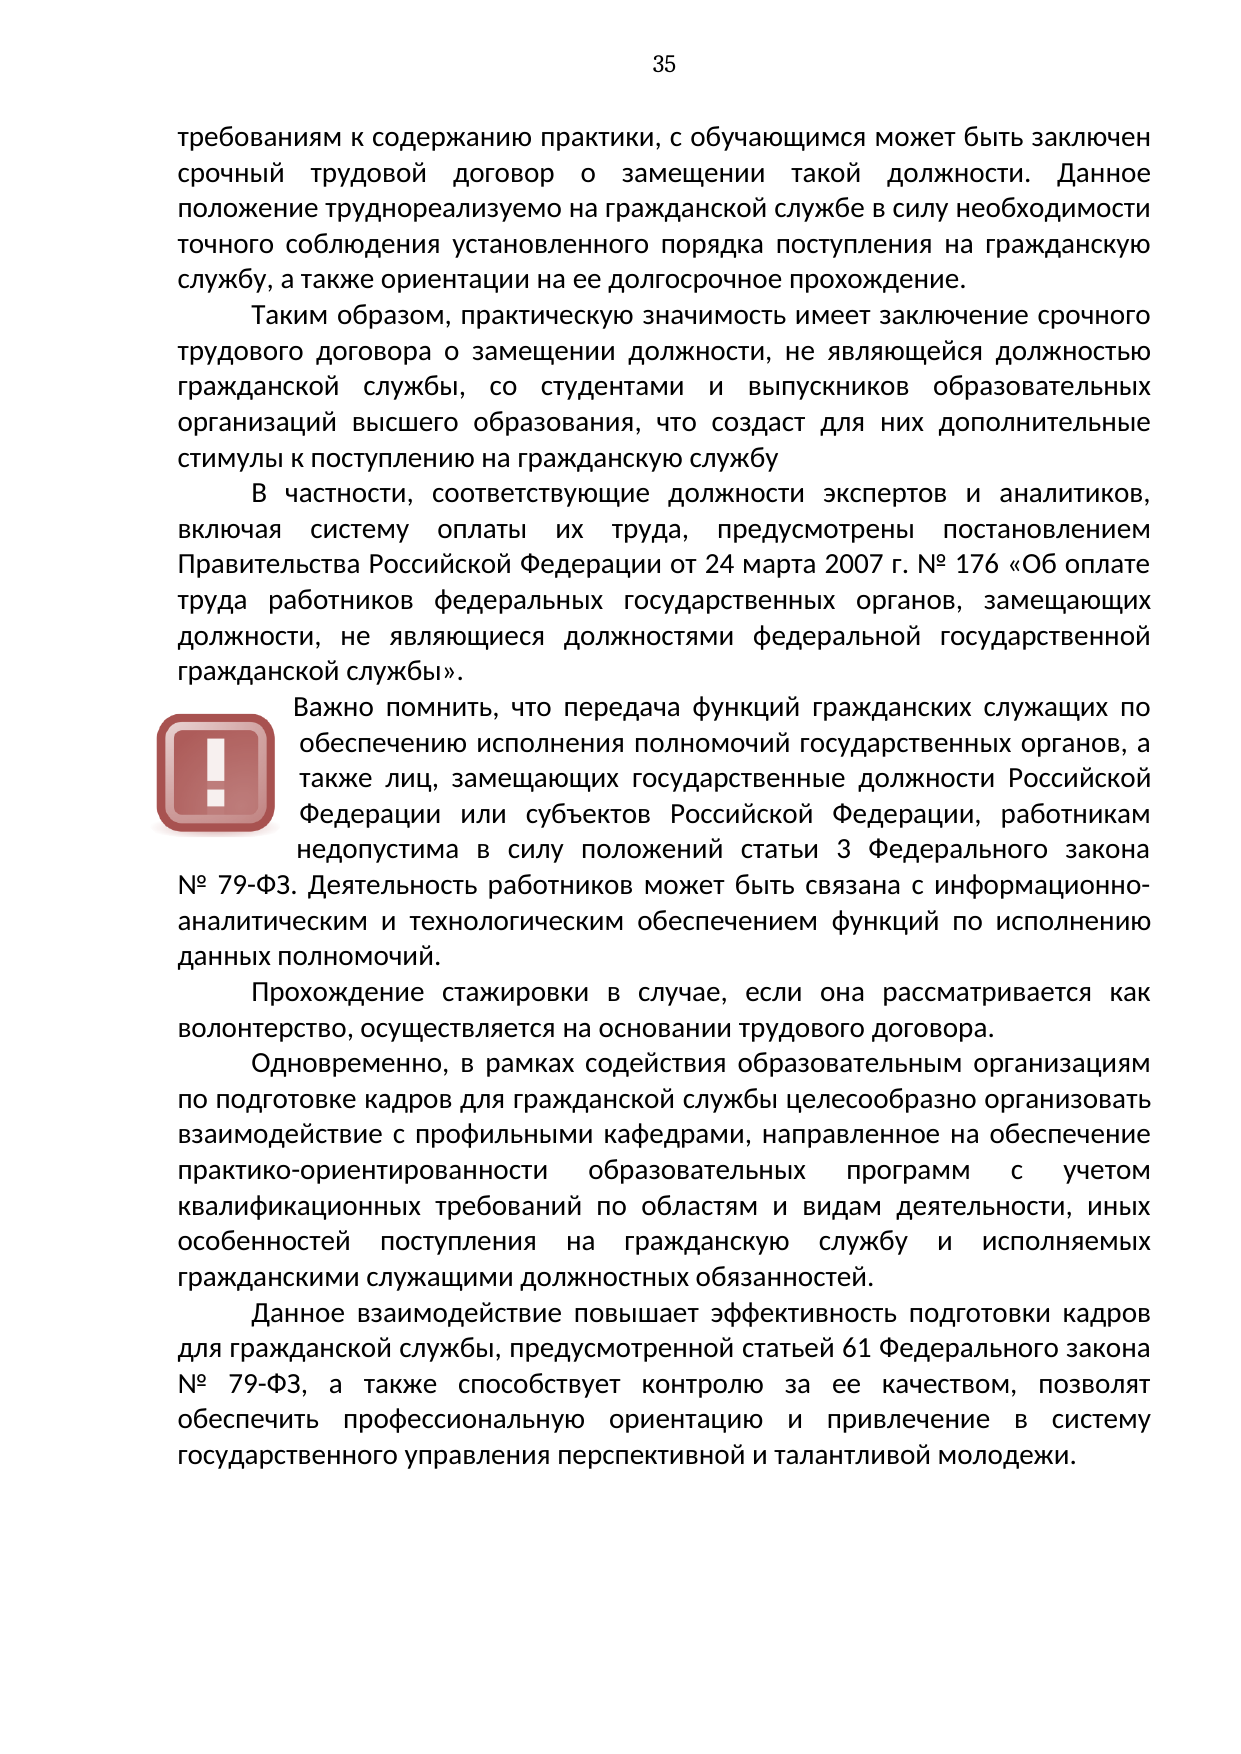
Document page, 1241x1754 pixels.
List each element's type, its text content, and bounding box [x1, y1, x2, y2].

text Важно помнить, что передача функций гражданских служащих по обеспечению исполнения полномочий государственных органов, а также лиц, замещающих государственные должности Российской Федерации или субъектов Российской Федерации, работникам недопустима в силу положений статьи 3 Федерального закона № 79-ФЗ. Деятельность работников может быть связана с информационно-аналитическим и технологическим обеспечением функций по исполнению данных полномочий. [177, 688, 1152, 973]
text Данное взаимодействие повышает эффективность подготовки кадров для гражданской службы, предусмотренной статьей 61 Федерального закона № 79-ФЗ, а также способствует контролю за ее качеством, позволят обеспечить профессиональную ориентацию и привлечение в систему государственного управления перспективной и талантливой молодежи. [177, 1294, 1152, 1472]
text Одновременно, в рамках содействия образовательным организациям по подготовке кадров для гражданской службы целесообразно организовать взаимодействие с профильными кафедрами, направленное на обеспечение практико-ориентированности образовательных программ с учетом квалификационных требований по областям и видам деятельности, иных особенностей поступления на гражданскую службу и исполняемых гражданскими служащими должностных обязанностей. [177, 1044, 1152, 1294]
text Таким образом, практическую значимость имеет заключение срочного трудового договора о замещении должности, не являющейся должностью гражданской службы, со студентами и выпускников образовательных организаций высшего образования, что создаст для них дополнительные стимулы к поступлению на гражданскую службу [177, 296, 1152, 474]
text В частности, соответствующие должности экспертов и аналитиков, включая систему оплаты их труда, предусмотрены постановлением Правительства Российской Федерации от 24 марта 2007 г. № 176 «Об оплате труда работников федеральных государственных органов, замещающих должности, не являющиеся должностями федеральной государственной гражданской службы». [177, 474, 1152, 688]
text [177, 118, 1152, 296]
text Прохождение стажировки в случае, если она рассматривается как волонтерство, осуществляется на основании трудового договора. [177, 973, 1152, 1044]
